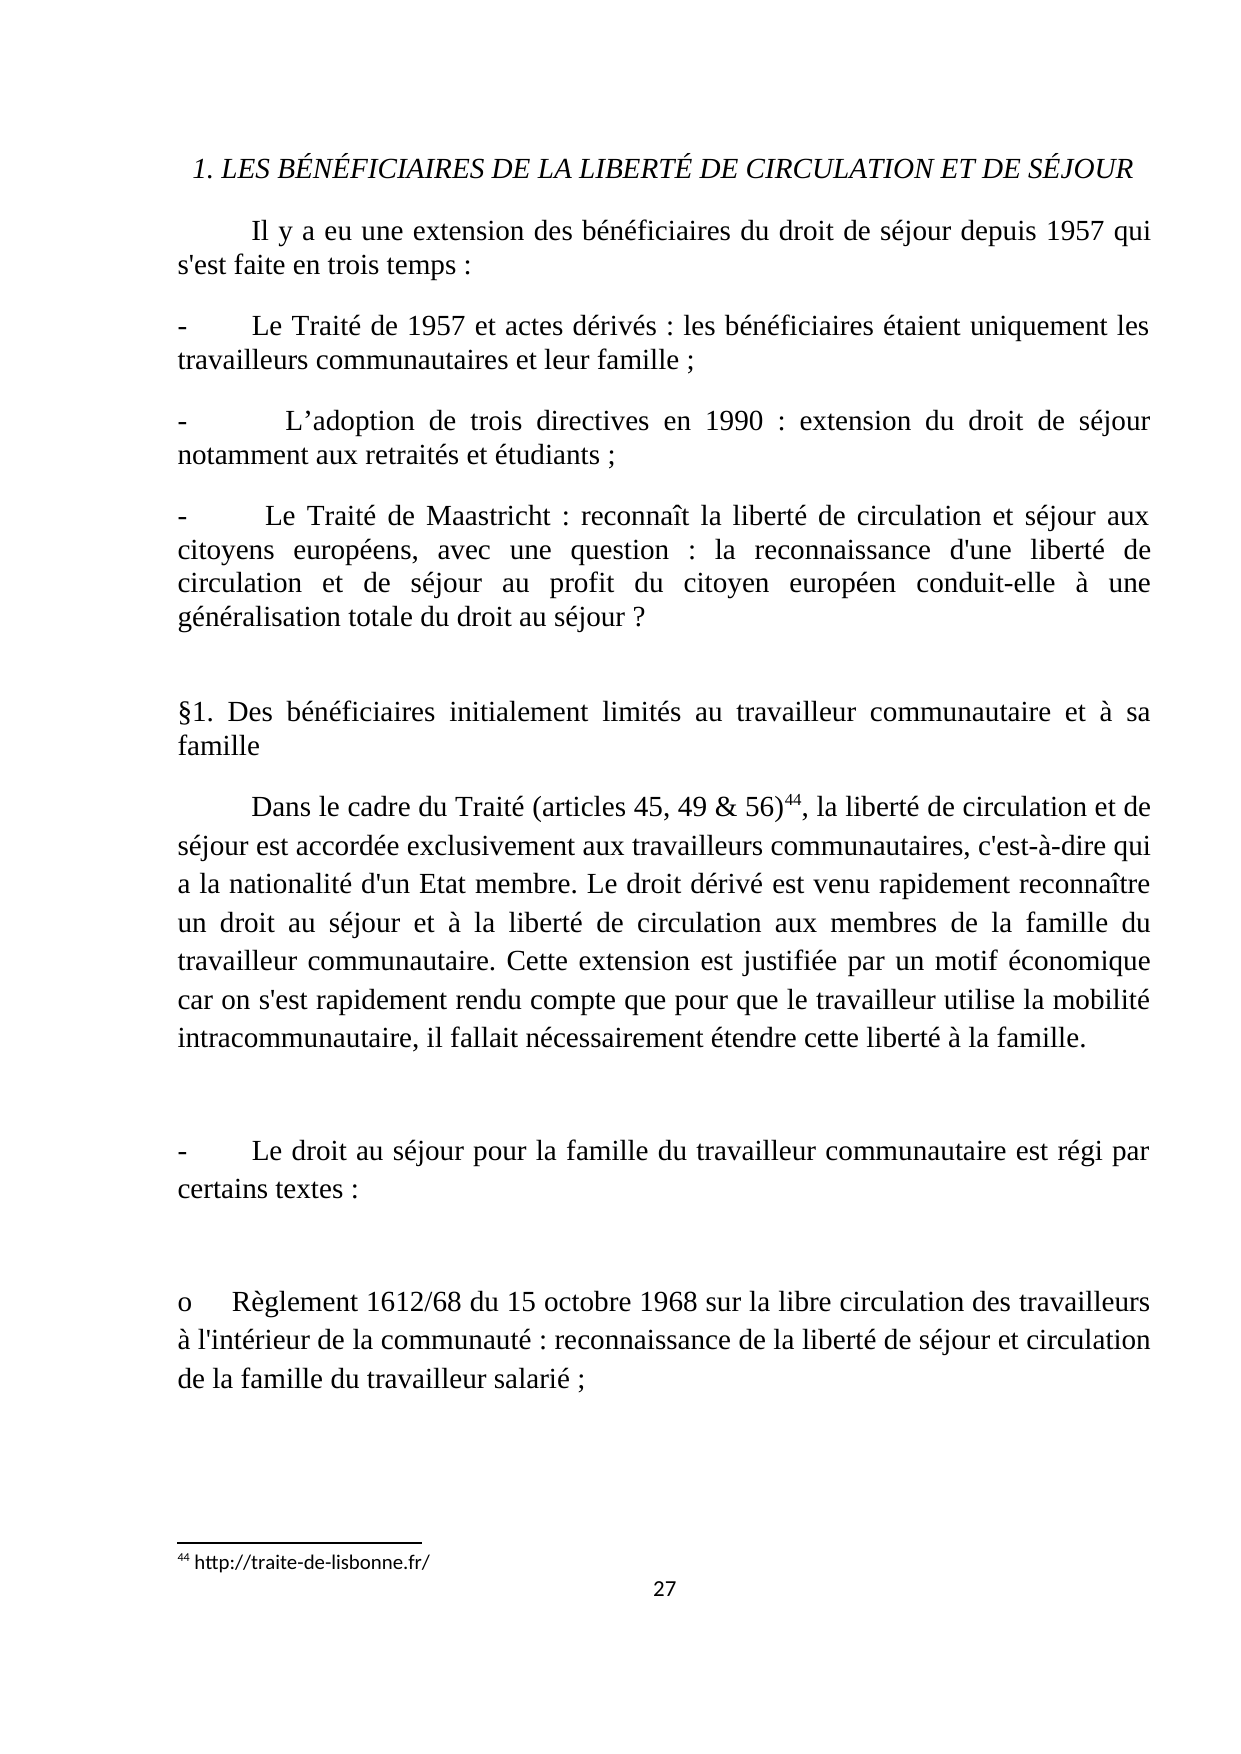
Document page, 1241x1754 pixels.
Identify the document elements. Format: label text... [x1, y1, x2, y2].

text - Le droit au séjour pour la famille du travailleur communautaire est régi par certains textes : [177, 1133, 1152, 1205]
text - Le Traité de Maastricht : reconnaît la liberté de circulation et séjour aux citoyens européens, avec une question : la reconnaissance d'une liberté de circulation et de séjour au profit du citoyen européen conduit-elle à une généralisation totale du droit au séjour ? [177, 498, 1152, 633]
text o Règlement 1612/68 du 15 octobre 1968 sur la libre circulation des travailleurs à l'intérieur de la communauté : reconnaissance de la liberté de séjour et circulation de la famille du travailleur salarié ; [177, 1284, 1152, 1394]
text §1. Des bénéficiaires initialement limités au travailleur communautaire et à sa famille [177, 694, 1152, 761]
text 1. LES BÉNÉFICIAIRES DE LA LIBERTÉ DE CIRCULATION ET DE SÉJOUR [177, 152, 1152, 185]
text Il y a eu une extension des bénéficiaires du droit de séjour depuis 1957 qui s'est faite en trois temps : [177, 213, 1152, 280]
text Dans le cadre du Traité (articles 45, 49 & 56), la liberté de circulation et de séjour est accordée exclusivement aux travailleurs communautaires, c'est-à-dire qui a la nationalité d'un Etat membre. Le droit dérivé est venu rapidement reconnaître un droit au séjour et à la liberté de circulation aux membres de la famille du travailleur communautaire. Cette extension est justifiée par un motif économique car on s'est rapidement rendu compte que pour que le travailleur utilise la mobilité intracommunautaire, il fallait nécessairement étendre cette liberté à la famille. [177, 789, 1152, 1054]
text - Le Traité de 1957 et actes dérivés : les bénéficiaires étaient uniquement les travailleurs communautaires et leur famille ; [177, 308, 1152, 375]
text - L’adoption de trois directives en 1990 : extension du droit de séjour notamment aux retraités et étudiants ; [177, 403, 1152, 471]
